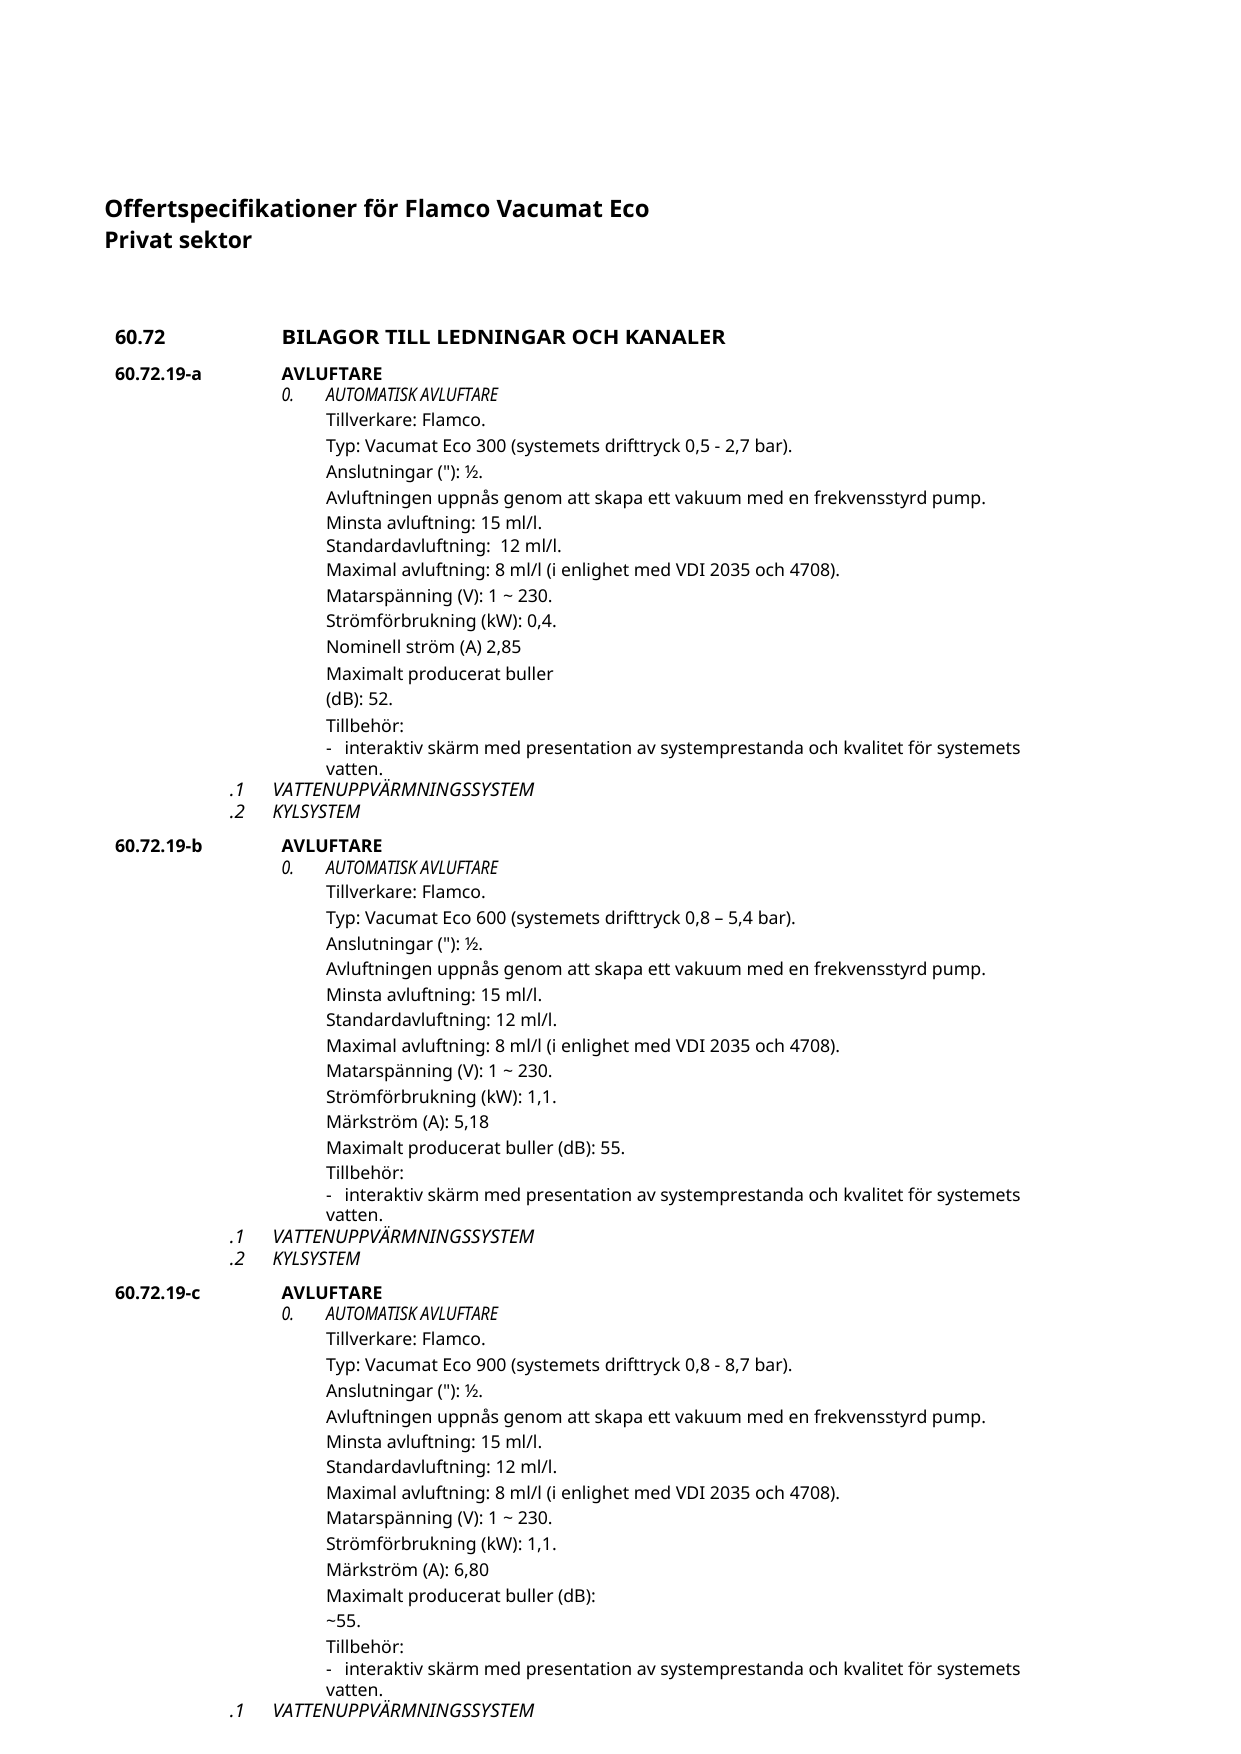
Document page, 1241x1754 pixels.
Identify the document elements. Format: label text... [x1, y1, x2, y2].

text Standardavluftning: 12 ml/l. [326, 536, 864, 557]
text Maximal avluftning: 8 ml/l (i enlighet med VDI 2035 och 4708). [326, 1480, 864, 1504]
subtitle VATTENUPPVÄRMNINGSSYSTEM [229, 1226, 864, 1247]
subtitle 60.72.19-a AVLUFTARE [115, 364, 864, 384]
text Märkström (A): 5,18 [326, 1110, 864, 1134]
text Maximalt producerat buller (dB): ~55. [326, 1583, 622, 1633]
text Matarspänning (V): 1 ~ 230. [326, 583, 864, 607]
text Typ: Vacumat Eco 900 (systemets drifttryck 0,8 - 8,7 bar). [326, 1352, 864, 1376]
text Anslutningar ("): ½. [326, 931, 864, 955]
subtitle VATTENUPPVÄRMNINGSSYSTEM [229, 1700, 864, 1722]
text Anslutningar ("): ½. [326, 1379, 864, 1403]
text Typ: Vacumat Eco 300 (systemets drifttryck 0,5 - 2,7 bar). [326, 433, 864, 457]
text Minsta avluftning: 15 ml/l. [326, 982, 1079, 1006]
text Tillverkare: Flamco. [326, 880, 864, 904]
text Avluftningen uppnås genom att skapa ett vakuum med en frekvensstyrd pump. [326, 485, 1065, 509]
text Tillverkare: Flamco. [326, 408, 864, 432]
text Tillbehör: [326, 1634, 622, 1658]
text - interaktiv skärm med presentation av systemprestanda och kvalitet för systemets vatten. [326, 1659, 1065, 1700]
subtitle 60.72.19-c AVLUFTARE [115, 1283, 864, 1303]
text Tillbehör: [326, 713, 594, 737]
text Matarspänning (V): 1 ~ 230. [326, 1059, 864, 1083]
text Standardavluftning: 12 ml/l. [326, 1008, 864, 1032]
text Standardavluftning: 12 ml/l. [326, 1455, 864, 1479]
text 0. AUTOMATISK AVLUFTARE [281, 857, 718, 879]
text Minsta avluftning: 15 ml/l. [326, 511, 1065, 535]
text Offertspecifikationer för Flamco Vacumat Eco [104, 191, 864, 224]
text 0. AUTOMATISK AVLUFTARE [281, 384, 718, 406]
list KYLSYSTEM [229, 801, 864, 823]
text Maximalt producerat buller (dB): 55. [326, 1135, 864, 1159]
text Avluftningen uppnås genom att skapa ett vakuum med en frekvensstyrd pump. [326, 1404, 1065, 1428]
text Maximal avluftning: 8 ml/l (i enlighet med VDI 2035 och 4708). [326, 558, 864, 582]
text Minsta avluftning: 15 ml/l. [326, 1429, 1065, 1454]
subtitle 60.72.19-b AVLUFTARE [115, 836, 864, 857]
text Strömförbrukning (kW): 1,1. [326, 1531, 594, 1555]
text Typ: Vacumat Eco 600 (systemets drifttryck 0,8 – 5,4 bar). [326, 906, 864, 930]
text Maximalt producerat buller (dB): 52. [326, 661, 594, 711]
text Märkström (A): 6,80 [326, 1558, 594, 1582]
subtitle VATTENUPPVÄRMNINGSSYSTEM [229, 779, 864, 801]
text Tillverkare: Flamco. [326, 1327, 864, 1351]
list BILAGOR TILL LEDNINGAR OCH KANALER [115, 323, 864, 351]
text Anslutningar ("): ½. [326, 460, 864, 484]
text - interaktiv skärm med presentation av systemprestanda och kvalitet för systemets vatten. [326, 738, 1065, 779]
text Nominell ström (A) 2,85 [326, 635, 594, 659]
text Privat sektor [104, 224, 1065, 255]
text Matarspänning (V): 1 ~ 230. [326, 1506, 864, 1530]
text Tillbehör: [326, 1161, 864, 1185]
text Maximal avluftning: 8 ml/l (i enlighet med VDI 2035 och 4708). [326, 1033, 864, 1057]
list KYLSYSTEM [229, 1247, 864, 1269]
text Strömförbrukning (kW): 1,1. [326, 1084, 864, 1108]
text 0. AUTOMATISK AVLUFTARE [281, 1303, 718, 1325]
text Strömförbrukning (kW): 0,4. [326, 608, 594, 633]
text Avluftningen uppnås genom att skapa ett vakuum med en frekvensstyrd pump. [326, 957, 1079, 981]
text - interaktiv skärm med presentation av systemprestanda och kvalitet för systemets vatten. [326, 1185, 1065, 1226]
